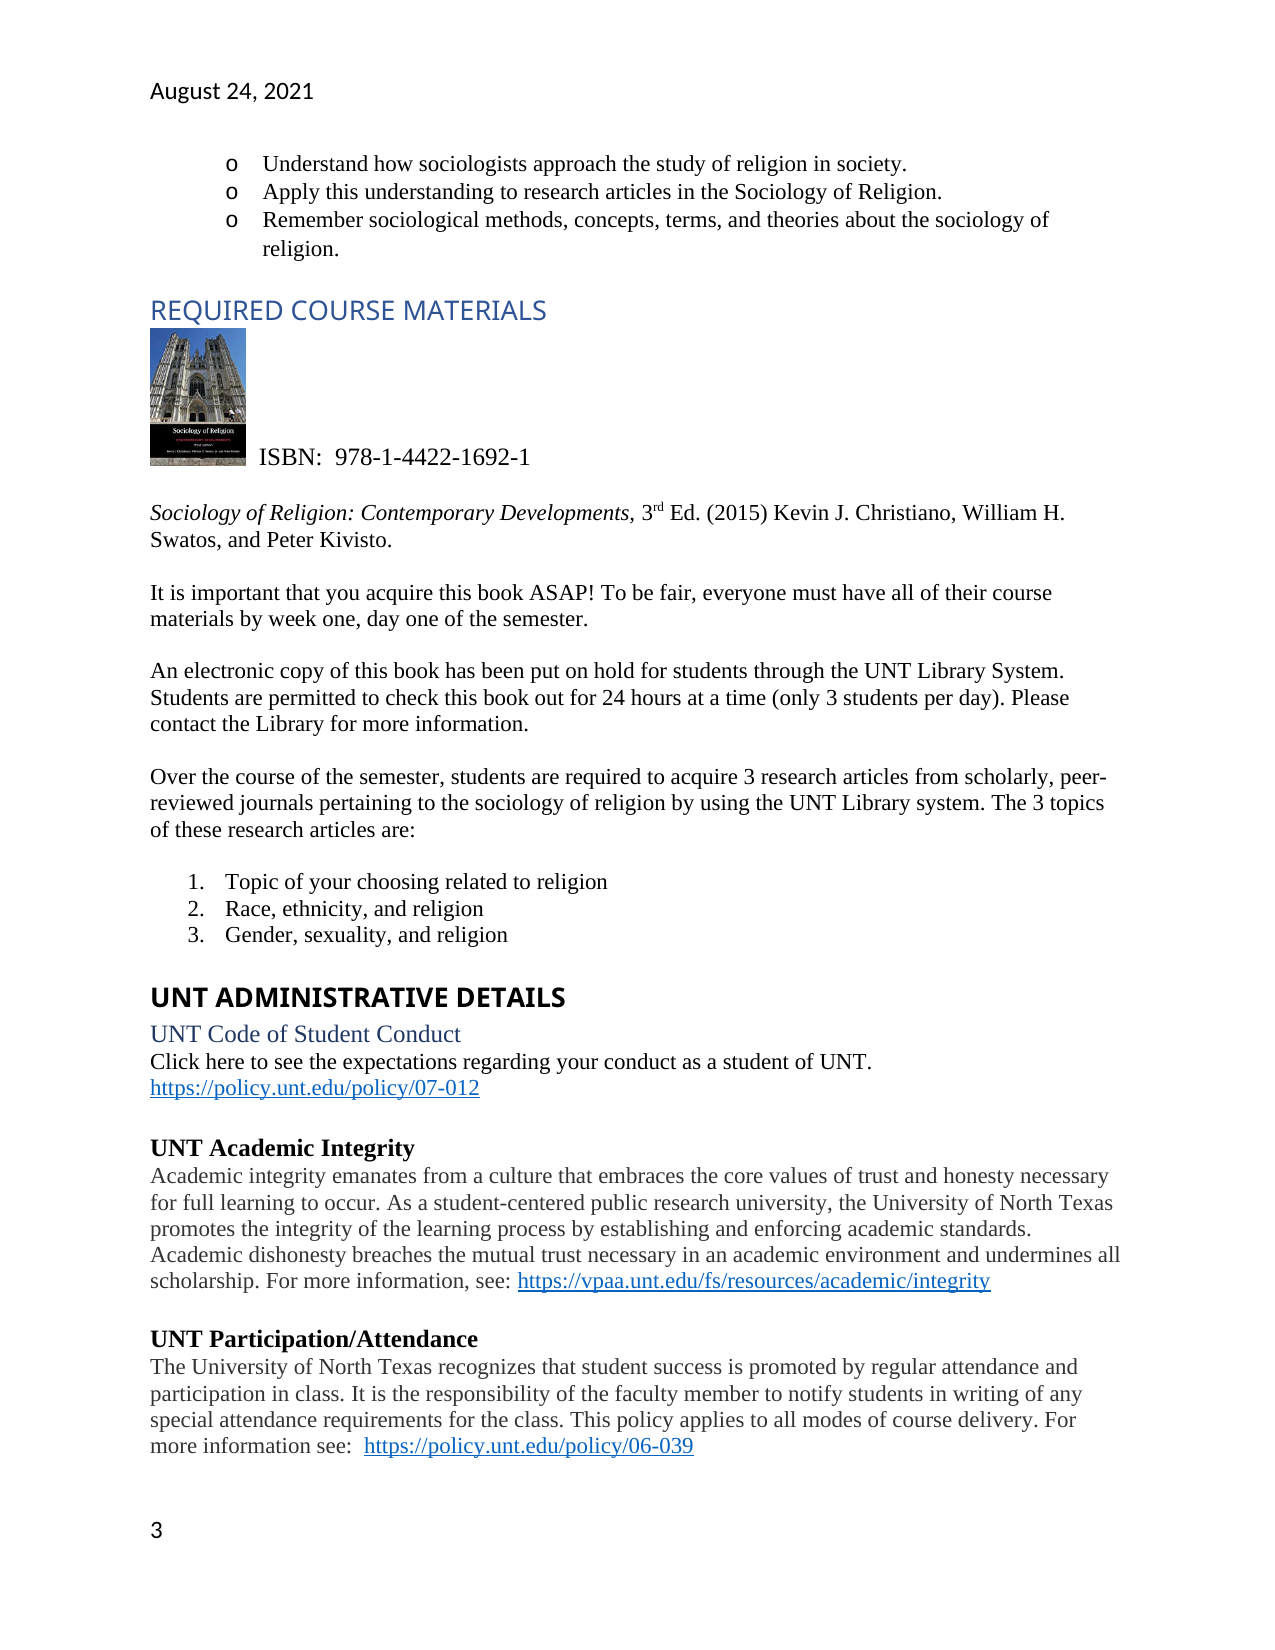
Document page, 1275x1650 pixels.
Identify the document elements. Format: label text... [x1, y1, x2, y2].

subtitle UNT Academic Integrity [150, 1133, 1125, 1162]
text Click here to see the expectations regarding your conduct as a student of UNT. https://policy.unt.edu/policy/07-012 [150, 1048, 1125, 1101]
text It is important that you acquire this book ASAP! To be fair, everyone must have all of their course materials by week one, day one of the semester. [150, 578, 1125, 631]
subtitle UNT Code of Student Conduct [150, 1019, 1125, 1048]
list Gender, sexuality, and religion [187, 921, 1125, 947]
picture [150, 328, 246, 466]
subtitle UNT Participation/Attendance [150, 1324, 1125, 1353]
text Sociology of Religion: Contemporary Developments, 3rd Ed. (2015) Kevin J. Christiano, William H. Swatos, and Peter Kivisto. [150, 499, 1125, 552]
list Apply this understanding to research articles in the Sociology of Religion. [225, 178, 1125, 206]
text ISBN: 978-1-4422-1692-1 [150, 328, 1125, 471]
subtitle REQUIRED COURSE MATERIALS [150, 292, 1125, 328]
list Topic of your choosing related to religion [187, 868, 1125, 895]
list Understand how sociologists approach the study of religion in society. [225, 150, 1125, 178]
list Remember sociological methods, concepts, terms, and theories about the sociology of religion. [225, 206, 1125, 261]
text The University of North Texas recognizes that student success is promoted by regular attendance and participation in class. It is the responsibility of the faculty member to notify students in writing of any special attendance requirements for the class. This policy applies to all modes of course delivery. For more information see: https://policy.unt.edu/policy/06-039 [150, 1353, 1125, 1459]
subtitle UNT ADMINISTRATIVE DETAILS [150, 978, 1125, 1015]
text Academic integrity emanates from a culture that embraces the core values of trust and honesty necessary for full learning to occur. As a student-centered public research university, the University of North Texas promotes the integrity of the learning process by establishing and enforcing academic standards. Academic dishonesty breaches the mutual trust necessary in an academic environment and undermines all scholarship. For more information, see: https://vpaa.unt.edu/fs/resources/academic/integrity [150, 1162, 1125, 1294]
list Race, ethnicity, and religion [187, 895, 1125, 921]
text Over the course of the semester, students are required to acquire 3 research articles from scholarly, peer-reviewed journals pertaining to the sociology of religion by using the UNT Library system. The 3 topics of these research articles are: [150, 763, 1125, 842]
text An electronic copy of this book has been put on hold for students through the UNT Library System. Students are permitted to check this book out for 24 hours at a time (only 3 students per day). Please contact the Library for more information. [150, 658, 1125, 737]
